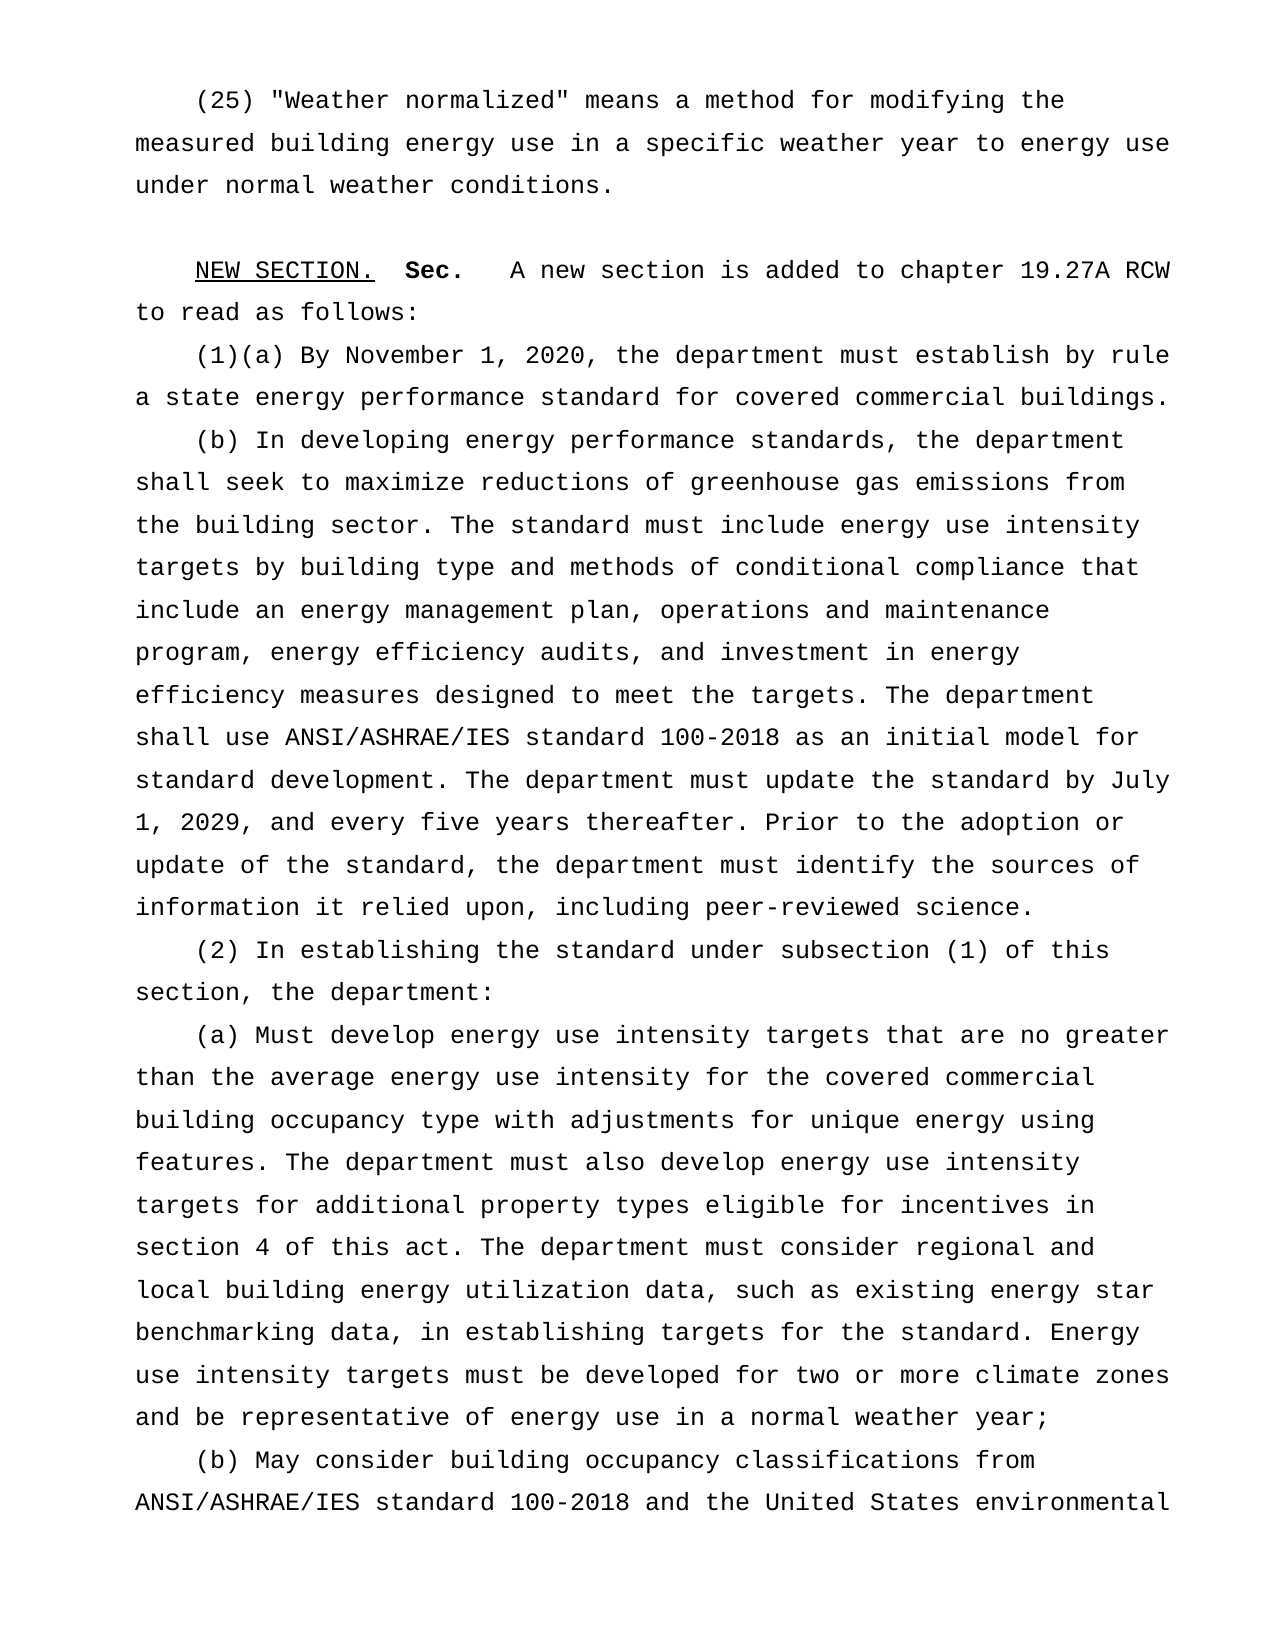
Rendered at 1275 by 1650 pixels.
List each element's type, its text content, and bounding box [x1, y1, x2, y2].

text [135, 1434, 1170, 1519]
text (a) Must develop energy use intensity targets that are no greater than the average energy use intensity for the covered commercial building occupancy type with adjustments for unique energy using features. The department must also develop energy use intensity targets for additional property types eligible for incentives in section 4 of this act. The department must consider regional and local building energy utilization data, such as existing energy star benchmarking data, in establishing targets for the standard. Energy use intensity targets must be developed for two or more climate zones and be representative of energy use in a normal weather year; [135, 1009, 1170, 1434]
text (2) In establishing the standard under subsection (1) of this section, the department: [135, 924, 1170, 1009]
text NEW SECTION. Sec. A new section is added to chapter 19.27A RCW to read as follows: [135, 244, 1170, 329]
text (1)(a) By November 1, 2020, the department must establish by rule a state energy performance standard for covered commercial buildings. [135, 329, 1170, 414]
text (25) "Weather normalized" means a method for modifying the measured building energy use in a specific weather year to energy use under normal weather conditions. [135, 75, 1170, 202]
text (b) In developing energy performance standards, the department shall seek to maximize reductions of greenhouse gas emissions from the building sector. The standard must include energy use intensity targets by building type and methods of conditional compliance that include an energy management plan, operations and maintenance program, energy efficiency audits, and investment in energy efficiency measures designed to meet the targets. The department shall use ANSI/ASHRAE/IES standard 100-2018 as an initial model for standard development. The department must update the standard by July 1, 2029, and every five years thereafter. Prior to the adoption or update of the standard, the department must identify the sources of information it relied upon, including peer-reviewed science. [135, 414, 1170, 924]
